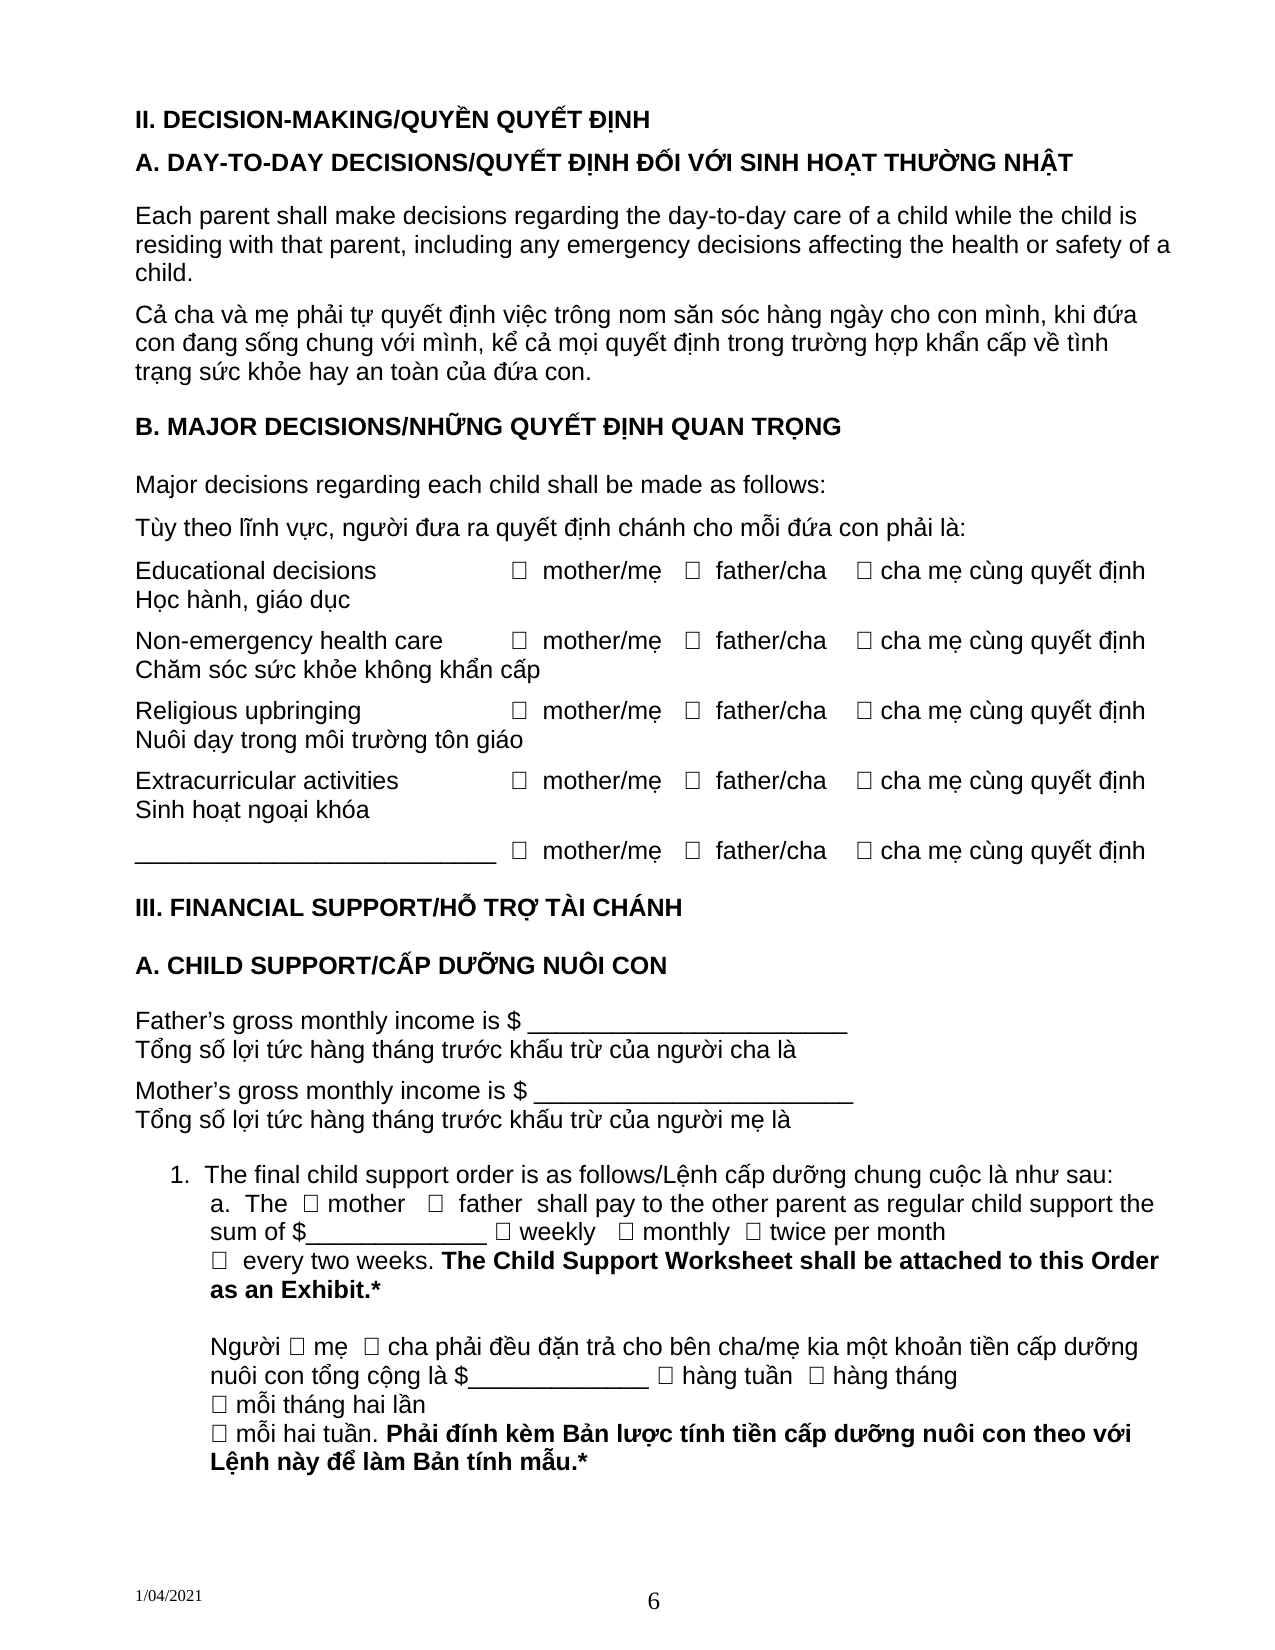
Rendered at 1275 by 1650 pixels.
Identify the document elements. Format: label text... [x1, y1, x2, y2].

text __________________________  mother/mẹ  father/cha  cha mẹ cùng quyết định [135, 836, 1172, 865]
text Tùy theo lĩnh vực, người đưa ra quyết định chánh cho mỗi đứa con phải là: [135, 513, 1172, 542]
text Tổng số lợi tức hàng tháng trước khấu trừ của người cha là [135, 1035, 1172, 1063]
text B. MAJOR DECISIONS/NHỮNG QUYẾT ĐỊNH QUAN TRỌNG [135, 412, 1172, 441]
text II. DECISION-MAKING/QUYỀN QUYẾT ĐỊNH [135, 105, 1172, 134]
text Nuôi dạy trong môi trường tôn giáo [135, 725, 1172, 753]
text Học hành, giáo dục [135, 585, 1172, 613]
text 1. The final child support order is as follows/Lệnh cấp dưỡng chung cuộc là như sau: [135, 1160, 1172, 1189]
text Người  mẹ  cha phải đều đặn trả cho bên cha/mẹ kia một khoản tiền cấp dưỡng nuôi con tổng cộng là $_____________  hàng tuần  hàng tháng  mỗi tháng hai lần [210, 1332, 1172, 1419]
text Sinh hoạt ngoại khóa [135, 795, 1172, 823]
text  every two weeks. The Child Support Worksheet shall be attached to this Order as an Exhibit.* [210, 1246, 1172, 1304]
text Mother’s gross monthly income is $ _______________________ [135, 1076, 1172, 1105]
text Cả cha và mẹ phải tự quyết định việc trông nom săn sóc hàng ngày cho con mình, khi đứa con đang sống chung với mình, kể cả mọi quyết định trong trường hợp khẩn cấp về tình trạng sức khỏe hay an toàn của đứa con. [135, 299, 1172, 386]
text A. DAY-TO-DAY DECISIONS/QUYẾT ĐỊNH ĐỐI VỚI SINH HOẠT THƯỜNG NHẬT [135, 148, 1172, 177]
text III. FINANCIAL SUPPORT/HỖ TRỢ TÀI CHÁNH [135, 893, 1172, 922]
text a. The  mother  father shall pay to the other parent as regular child support the sum of $_____________  weekly  monthly  twice per month [210, 1189, 1172, 1246]
text Educational decisions  mother/mẹ  father/cha  cha mẹ cùng quyết định [135, 556, 1172, 585]
text Father’s gross monthly income is $ _______________________ [135, 1006, 1172, 1035]
text Extracurricular activities  mother/mẹ  father/cha  cha mẹ cùng quyết định [135, 766, 1172, 795]
text Chăm sóc sức khỏe không khẩn cấp [135, 655, 1172, 683]
text Major decisions regarding each child shall be made as follows: [135, 470, 1172, 498]
text A. CHILD SUPPORT/CẤP DƯỠNG NUÔI CON [135, 951, 1172, 980]
text Tổng số lợi tức hàng tháng trước khấu trừ của người mẹ là [135, 1105, 1172, 1133]
text  mỗi hai tuần. Phải đính kèm Bản lược tính tiền cấp dưỡng nuôi con theo với Lệnh này để làm Bản tính mẫu.* [210, 1419, 1172, 1476]
text Religious upbringing  mother/mẹ  father/cha  cha mẹ cùng quyết định [135, 696, 1172, 725]
text Each parent shall make decisions regarding the day-to-day care of a child while the child is residing with that parent, including any emergency decisions affecting the health or safety of a child. [135, 201, 1172, 287]
text Non-emergency health care  mother/mẹ  father/cha  cha mẹ cùng quyết định [135, 626, 1172, 655]
